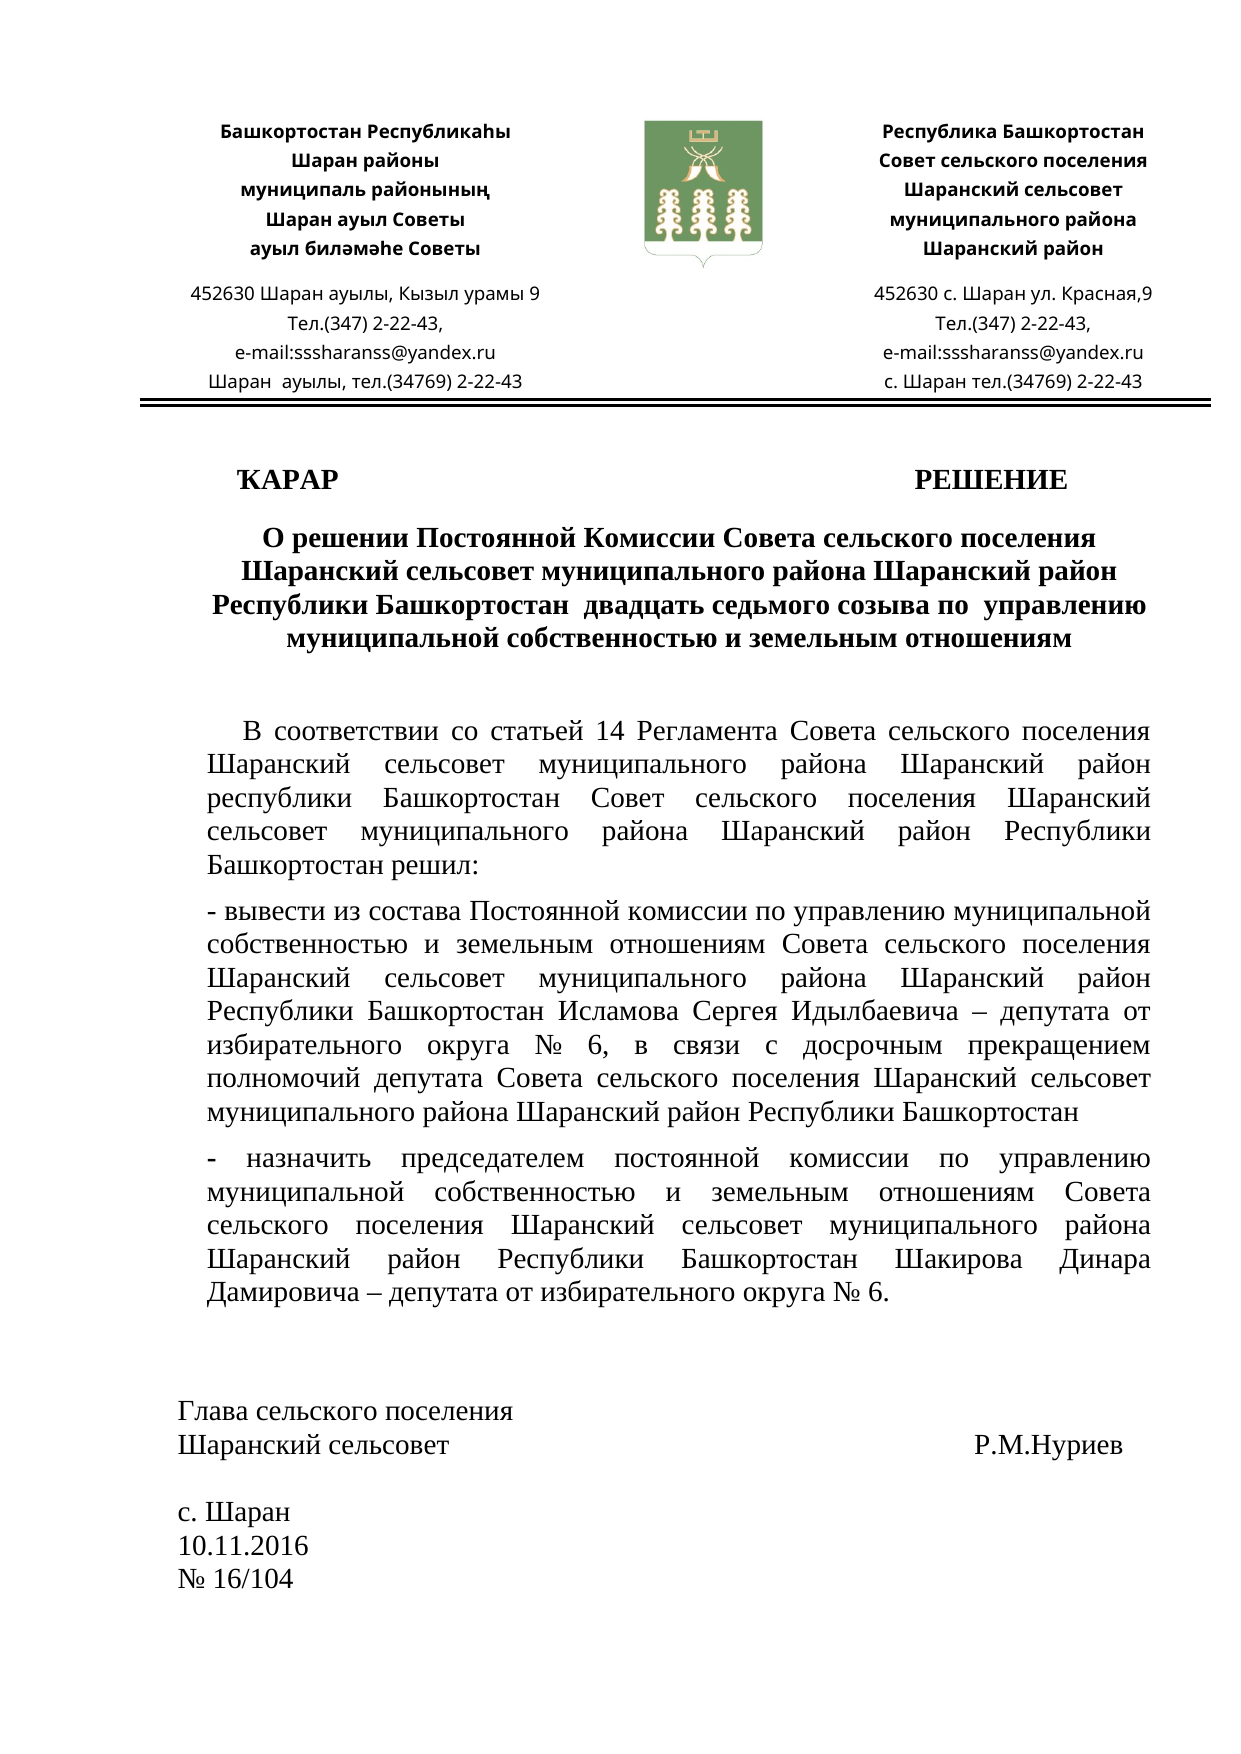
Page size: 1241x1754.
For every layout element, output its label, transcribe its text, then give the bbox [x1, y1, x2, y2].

text - назначить председателем постоянной комиссии по управлению муниципальной собственностью и земельным отношениям Совета сельского поселения Шаранский сельсовет муниципального района Шаранский район Республики Башкортостан Шакирова Динара Дамировича – депутата от избирательного округа № 6. [207, 1140, 1152, 1308]
text с. Шаран [177, 1494, 1152, 1528]
text Шаранский сельсовет Р.М.Нуриев [177, 1427, 1152, 1461]
text Глава сельского поселения [177, 1393, 1152, 1427]
text - вывести из состава Постоянной комиссии по управлению муниципальной собственностью и земельным отношениям Совета сельского поселения Шаранский сельсовет муниципального района Шаранский район Республики Башкортостан Исламова Сергея Идылбаевича – депутата от избирательного округа № 6, в связи с досрочным прекращением полномочий депутата Совета сельского поселения Шаранский сельсовет муниципального района Шаранский район Республики Башкортостан [207, 893, 1152, 1128]
subtitle ҠАРАР РЕШЕНИЕ [215, 462, 1181, 496]
table_header Республика Башкортостан Совет сельского поселения Шаранский сельсовет муниципального района Шаранский район 452630 с. Шаран ул. Красная,9 Тел.(347) 2-22-43, e-mail:sssharanss@yandex.ru с. Шаран тел.(34769) 2-22-43 [815, 118, 1211, 398]
text О решении Постоянной Комиссии Совета сельского поселения Шаранский сельсовет муниципального района Шаранский район Республики Башкортостан двадцать седьмого созыва по управлению муниципальной собственностью и земельным отношениям [207, 520, 1152, 654]
text 10.11.2016 [177, 1528, 1152, 1561]
table_header Башкортостан Республикаһы Шаран районы муниципаль районының Шаран ауыл Советы ауыл биләмәһе Советы 452630 Шаран ауылы, Кызыл урамы 9 Тел.(347) 2-22-43, e-mail:sssharanss@yandex.ru Шаран ауылы, тел.(34769) 2-22-43 [140, 118, 591, 398]
text № 16/104 [177, 1561, 1152, 1595]
text В соответствии со статьей 14 Регламента Совета сельского поселения Шаранский сельсовет муниципального района Шаранский район республики Башкортостан Совет сельского поселения Шаранский сельсовет муниципального района Шаранский район Республики Башкортостан решил: [207, 713, 1152, 880]
picture [642, 118, 764, 269]
table_header [591, 118, 815, 398]
